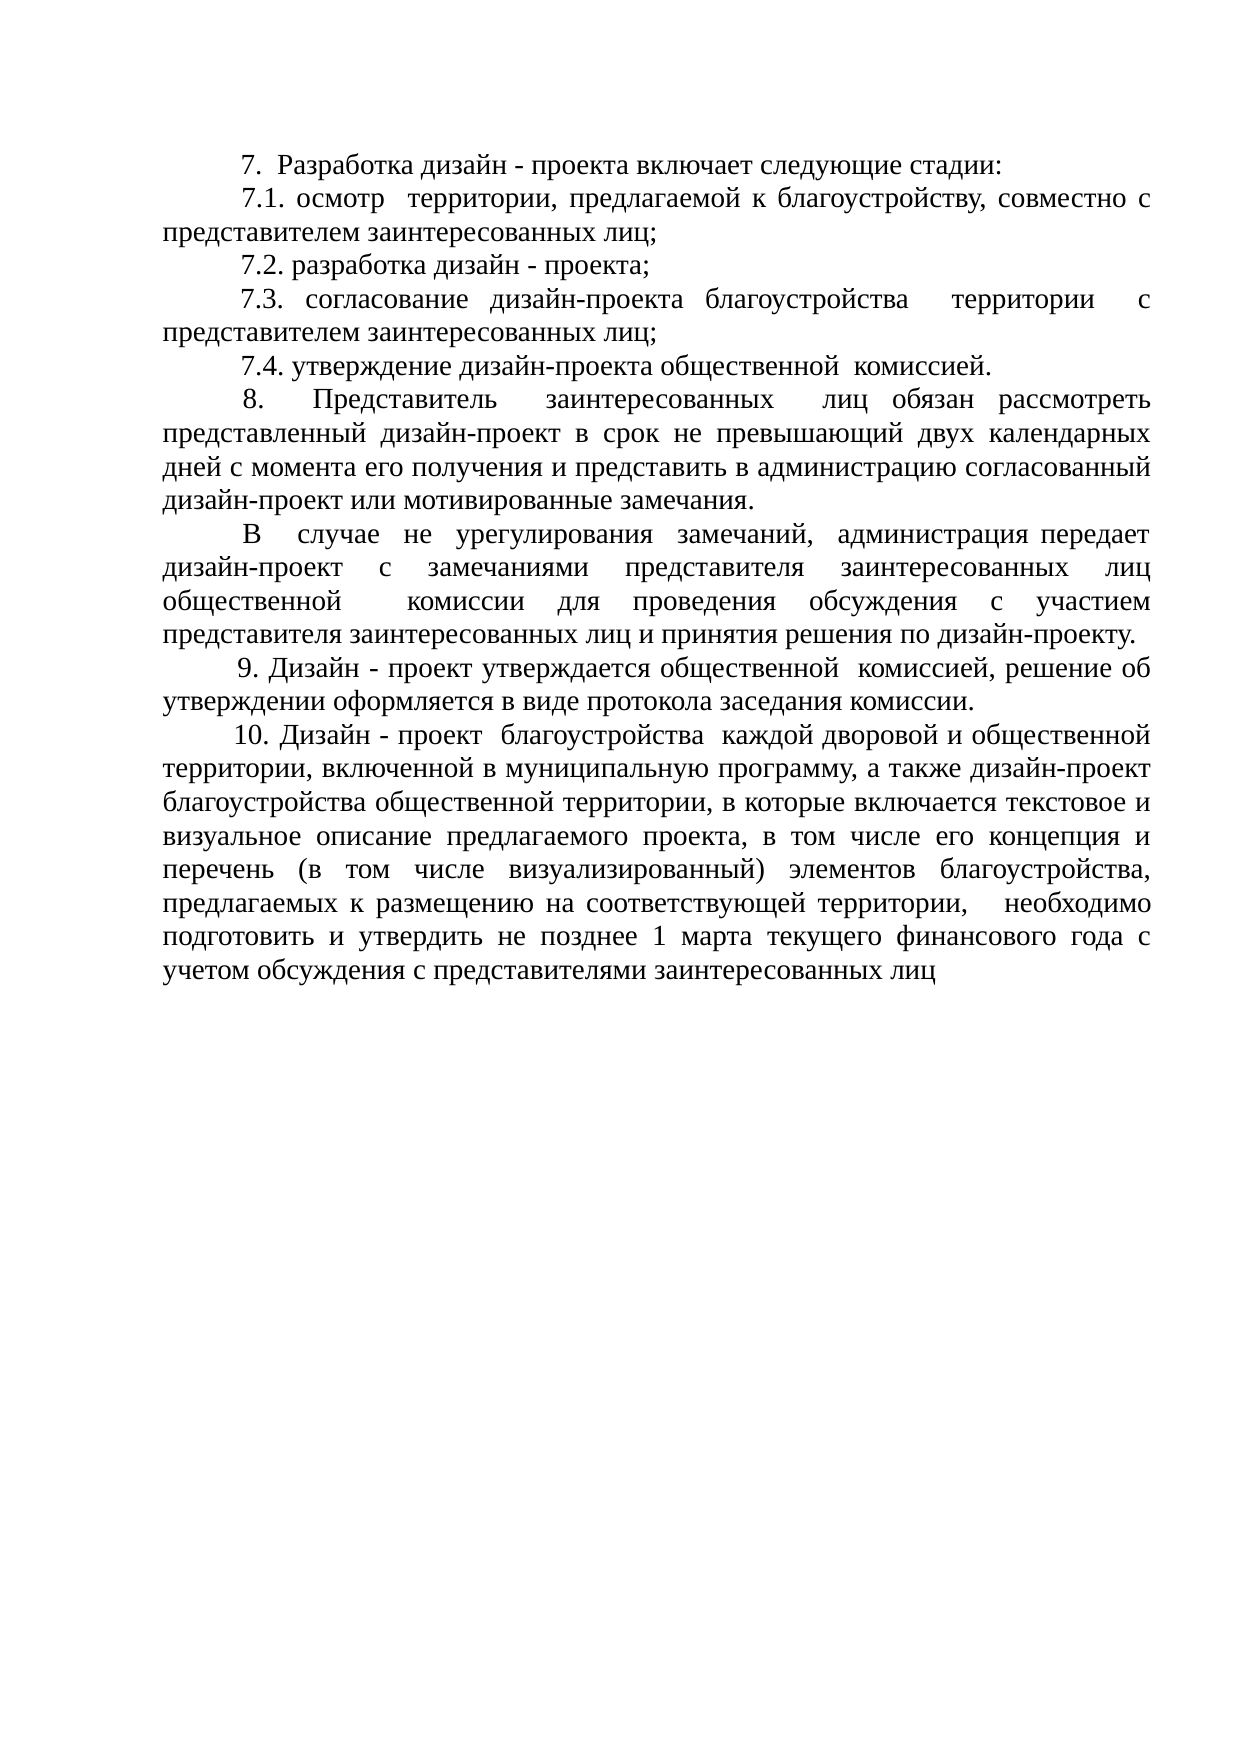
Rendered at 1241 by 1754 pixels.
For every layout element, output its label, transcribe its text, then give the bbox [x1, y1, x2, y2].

text 9. Дизайн - проект утверждается общественной комиссией, решение об утверждении оформляется в виде протокола заседания комиссии. [162, 650, 1152, 717]
text 10. Дизайн - проект благоустройства каждой дворовой и общественной территории, включенной в муниципальную программу, а также дизайн-проект благоустройства общественной территории, в которые включается текстовое и визуальное описание предлагаемого проекта, в том числе его концепция и перечень (в том числе визуализированный) элементов благоустройства, предлагаемых к размещению на соответствующей территории, необходимо подготовить и утвердить не позднее 1 марта текущего финансового года с учетом обсуждения с представителями заинтересованных лиц [162, 717, 1152, 985]
text 8. Представитель заинтересованных лиц обязан рассмотреть представленный дизайн-проект в срок не превышающий двух календарных дней с момента его получения и представить в администрацию согласованный дизайн-проект или мотивированные замечания. [162, 382, 1152, 516]
text 7. Разработка дизайн - проекта включает следующие стадии: [162, 147, 1152, 180]
text 7.1. осмотр территории, предлагаемой к благоустройству, совместно с представителем заинтересованных лиц; [162, 180, 1152, 247]
text В случае не урегулирования замечаний, администрация передает дизайн-проект с замечаниями представителя заинтересованных лиц общественной комиссии для проведения обсуждения с участием представителя заинтересованных лиц и принятия решения по дизайн-проекту. [162, 516, 1152, 650]
text 7.3. согласование дизайн-проекта благоустройства территории с представителем заинтересованных лиц; [162, 281, 1152, 348]
text 7.2. разработка дизайн - проекта; [162, 247, 1152, 281]
text 7.4. утверждение дизайн-проекта общественной комиссией. [162, 348, 1152, 382]
